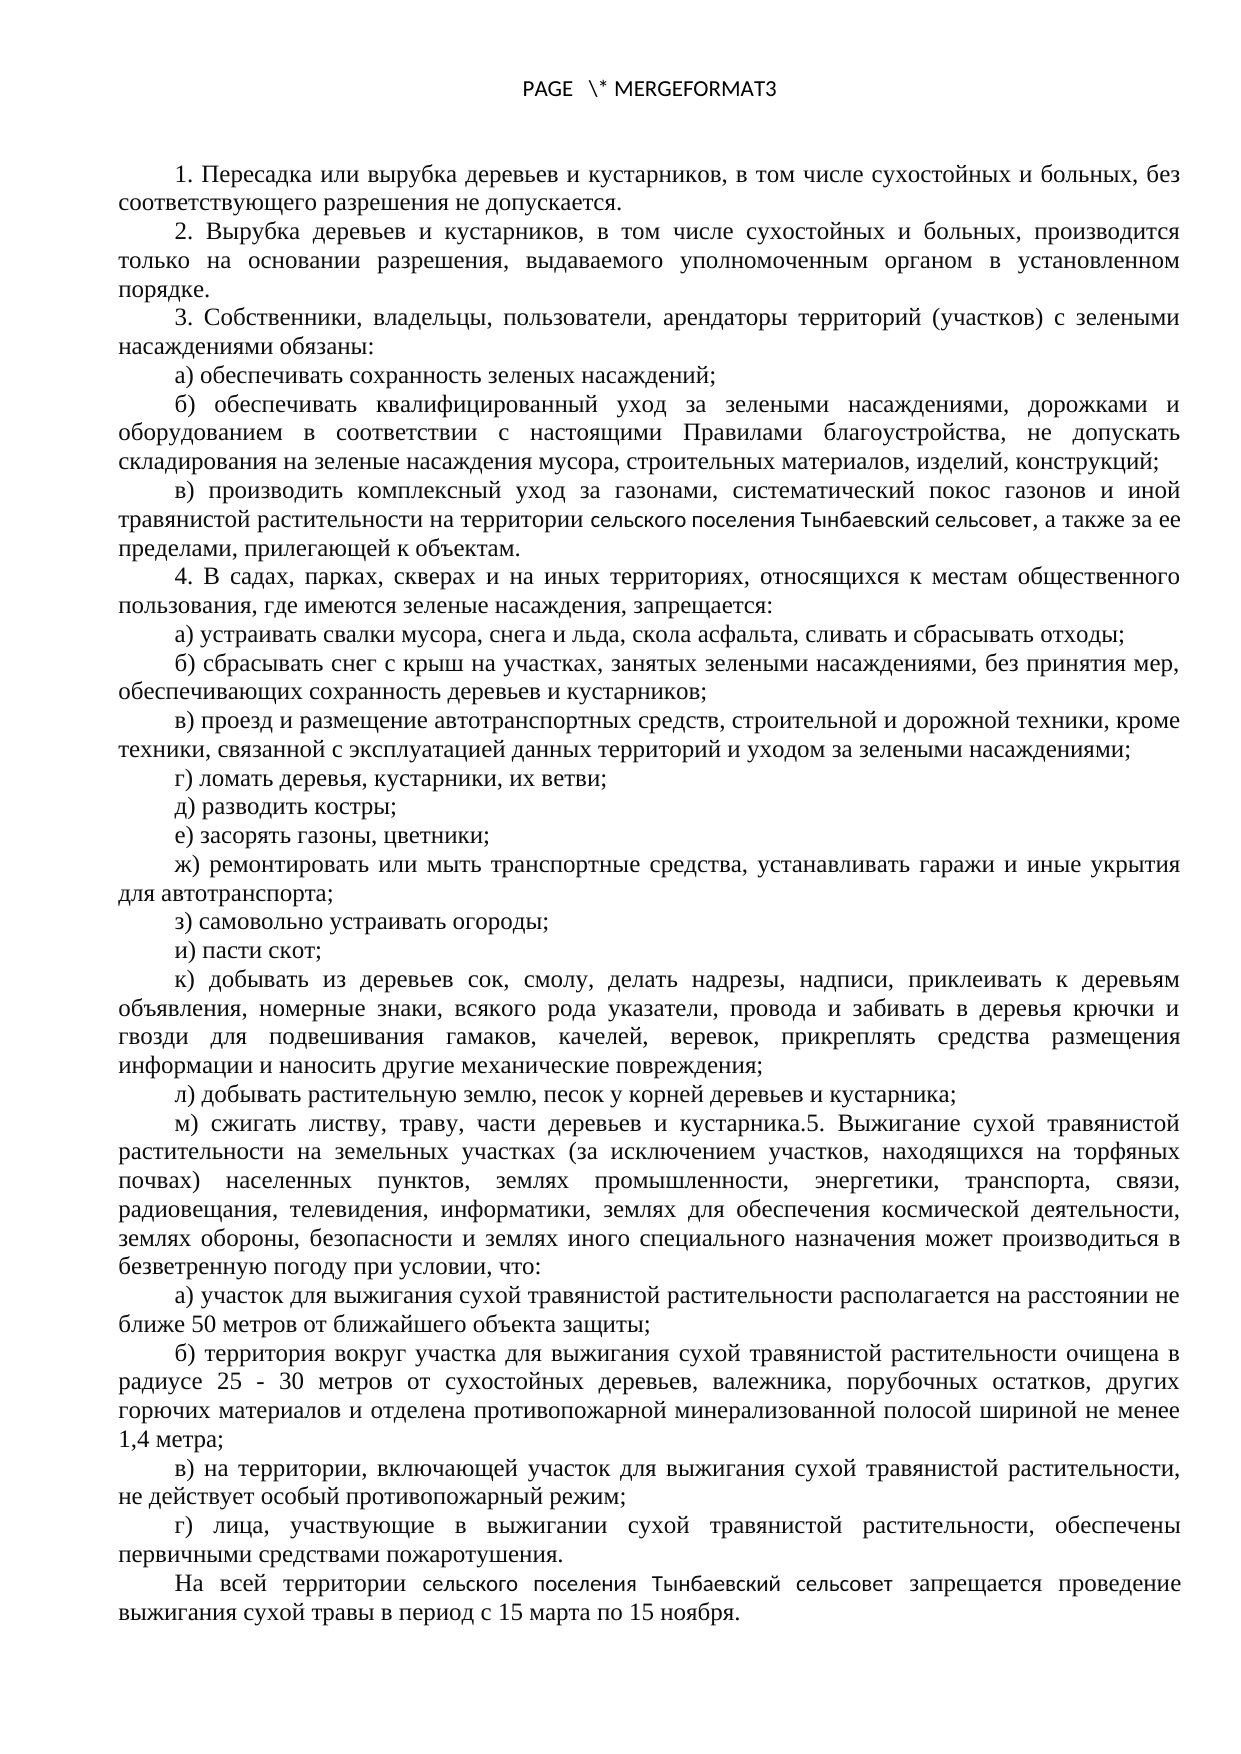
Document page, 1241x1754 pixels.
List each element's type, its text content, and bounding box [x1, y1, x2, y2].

text а) участок для выжигания сухой травянистой растительности располагается на расстоянии не ближе 50 метров от ближайшего объекта защиты; [118, 1280, 1181, 1338]
text е) засорять газоны, цветники; [118, 820, 1181, 849]
text 1. Пересадка или вырубка деревьев и кустарников, в том числе сухостойных и больных, без соответствующего разрешения не допускается. [118, 159, 1181, 216]
text 4. В садах, парках, скверах и на иных территориях, относящихся к местам общественного пользования, где имеются зеленые насаждения, запрещается: [118, 561, 1181, 619]
text б) территория вокруг участка для выжигания сухой травянистой растительности очищена в радиусе 25 - 30 метров от сухостойных деревьев, валежника, порубочных остатков, других горючих материалов и отделена противопожарной минерализованной полосой шириной не менее 1,4 метра; [118, 1338, 1181, 1453]
text к) добывать из деревьев сок, смолу, делать надрезы, надписи, приклеивать к деревьям объявления, номерные знаки, всякого рода указатели, провода и забивать в деревья крючки и гвозди для подвешивания гамаков, качелей, веревок, прикреплять средства размещения информации и наносить другие механические повреждения; [118, 964, 1181, 1079]
text и) пасти скот; [118, 935, 1181, 964]
text а) обеспечивать сохранность зеленых насаждений; [118, 360, 1181, 389]
text б) обеспечивать квалифицированный уход за зелеными насаждениями, дорожками и оборудованием в соответствии с настоящими Правилами благоустройства, не допускать складирования на зеленые насаждения мусора, строительных материалов, изделий, конструкций; [118, 389, 1181, 475]
text л) добывать растительную землю, песок у корней деревьев и кустарника; [118, 1079, 1181, 1108]
text д) разводить костры; [118, 791, 1181, 820]
text м) сжигать листву, траву, части деревьев и кустарника.5. Выжигание сухой травянистой растительности на земельных участках (за исключением участков, находящихся на торфяных почвах) населенных пунктов, землях промышленности, энергетики, транспорта, связи, радиовещания, телевидения, информатики, землях для обеспечения космической деятельности, землях обороны, безопасности и землях иного специального назначения может производиться в безветренную погоду при условии, что: [118, 1108, 1181, 1280]
text ж) ремонтировать или мыть транспортные средства, устанавливать гаражи и иные укрытия для автотранспорта; [118, 849, 1181, 906]
text г) лица, участвующие в выжигании сухой травянистой растительности, обеспечены первичными средствами пожаротушения. [118, 1510, 1181, 1568]
text г) ломать деревья, кустарники, их ветви; [118, 763, 1181, 791]
text 2. Вырубка деревьев и кустарников, в том числе сухостойных и больных, производится только на основании разрешения, выдаваемого уполномоченным органом в установленном порядке. [118, 216, 1181, 302]
text в) производить комплексный уход за газонами, систематический покос газонов и иной травянистой растительности на территории сельского поселения Тынбаевский сельсовет, а также за ее пределами, прилегающей к объектам. [118, 475, 1181, 561]
text а) устраивать свалки мусора, снега и льда, скола асфальта, сливать и сбрасывать отходы; [118, 619, 1181, 648]
text б) сбрасывать снег с крыш на участках, занятых зелеными насаждениями, без принятия мер, обеспечивающих сохранность деревьев и кустарников; [118, 648, 1181, 705]
text з) самовольно устраивать огороды; [118, 906, 1181, 935]
text На всей территории сельского поселения Тынбаевский сельсовет запрещается проведение выжигания сухой травы в период с 15 марта по 15 ноября. [118, 1568, 1181, 1626]
text в) на территории, включающей участок для выжигания сухой травянистой растительности, не действует особый противопожарный режим; [118, 1453, 1181, 1510]
text в) проезд и размещение автотранспортных средств, строительной и дорожной техники, кроме техники, связанной с эксплуатацией данных территорий и уходом за зелеными насаждениями; [118, 705, 1181, 763]
text 3. Собственники, владельцы, пользователи, арендаторы территорий (участков) с зелеными насаждениями обязаны: [118, 302, 1181, 360]
